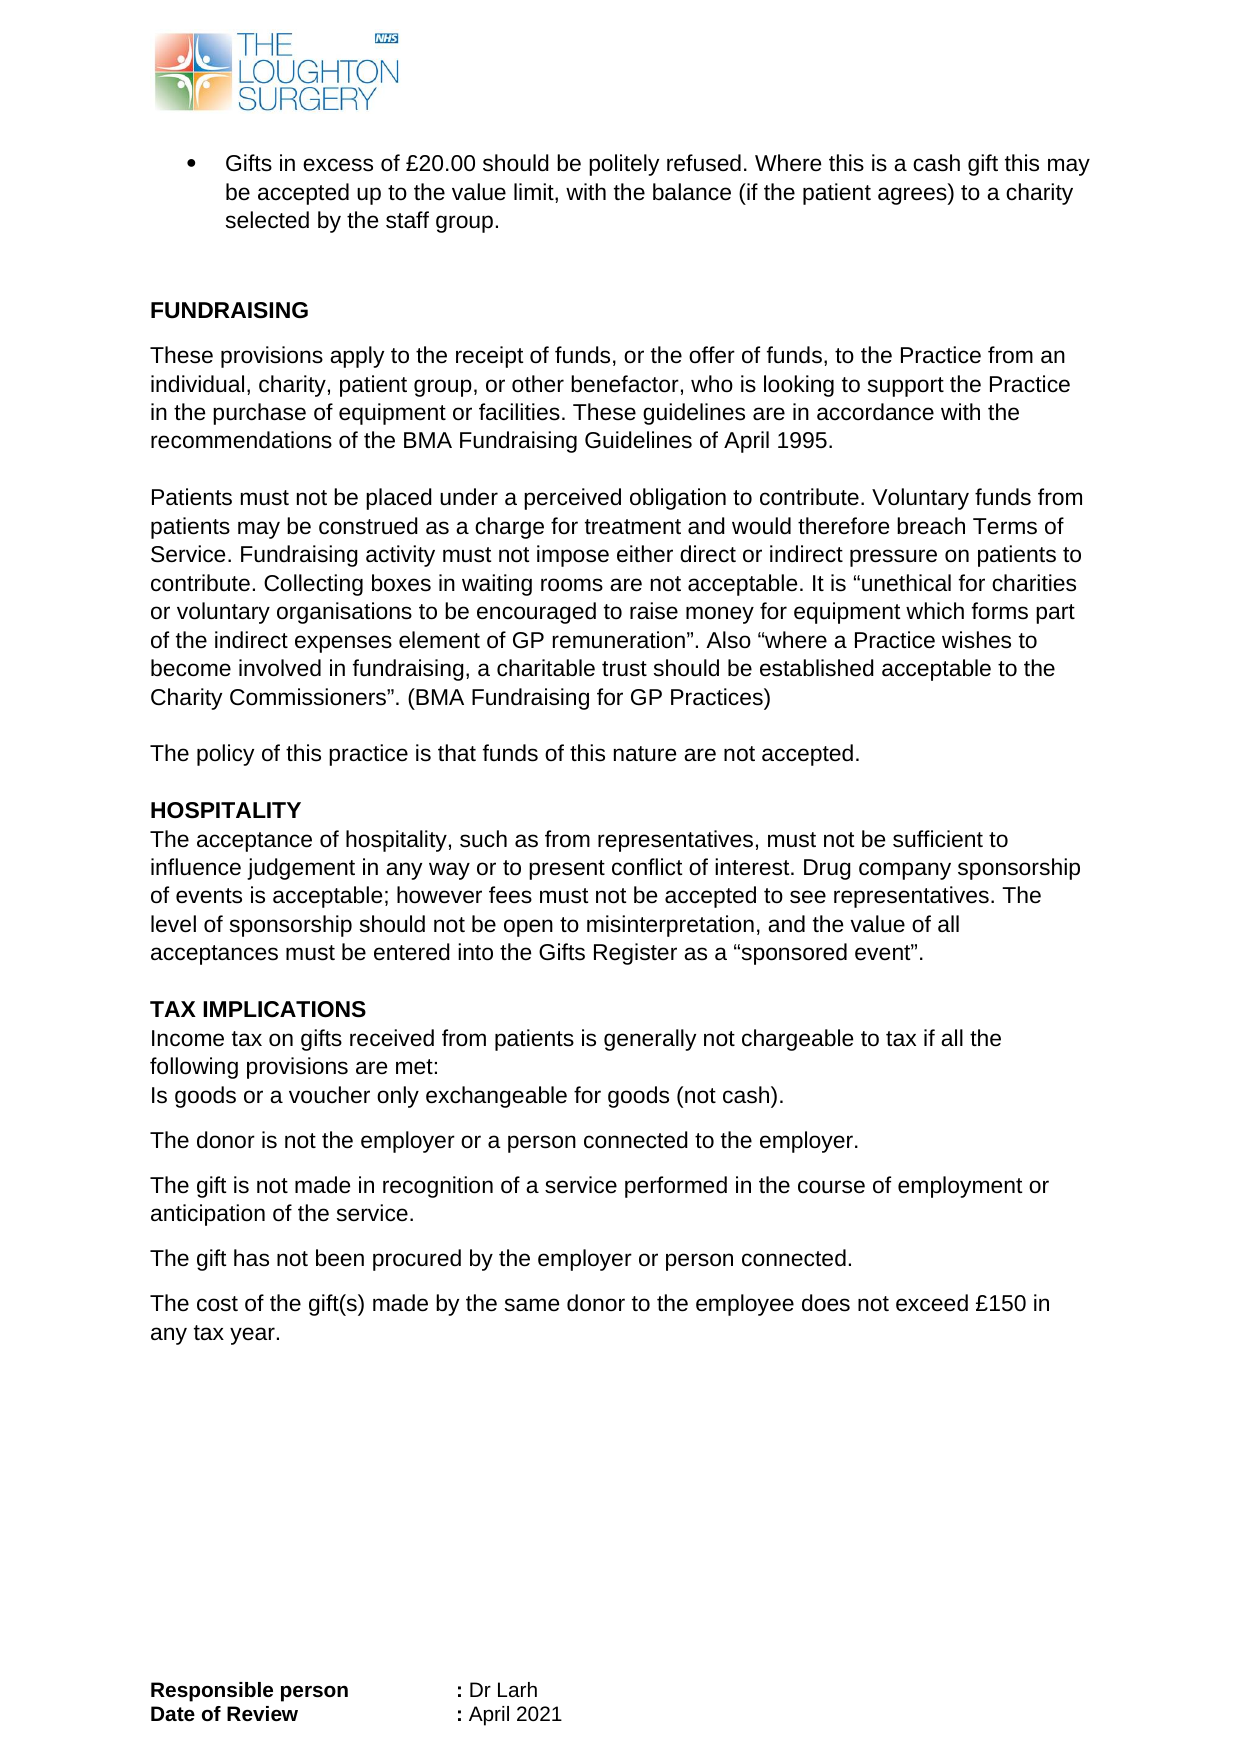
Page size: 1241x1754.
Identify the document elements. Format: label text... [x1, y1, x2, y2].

text The cost of the gift(s) made by the same donor to the employee does not exceed £150 in any tax year. [150, 1290, 1090, 1345]
text The gift has not been procured by the employer or person connected. [150, 1245, 1090, 1272]
text These provisions apply to the receipt of funds, or the offer of funds, to the Practice from an individual, charity, patient group, or other benefactor, who is looking to support the Practice in the purchase of equipment or facilities. These guidelines are in accordance with the recommendations of the BMA Fundraising Guidelines of April 1995. Patients must not be placed under a perceived obligation to contribute. Voluntary funds from patients may be construed as a charge for treatment and would therefore breach Terms of Service. Fundraising activity must not impose either direct or indirect pressure on patients to contribute. Collecting boxes in waiting rooms are not acceptable. It is “unethical for charities or voluntary organisations to be encouraged to raise money for equipment which forms part of the indirect expenses element of GP remuneration”. Also “where a Practice wishes to become involved in fundraising, a charitable trust should be established acceptable to the Charity Commissioners”. (BMA Fundraising for GP Practices) The policy of this practice is that funds of this nature are not accepted. HOSPITALITY The acceptance of hospitality, such as from representatives, must not be sufficient to influence judgement in any way or to present conflict of interest. Drug company sponsorship of events is acceptable; however fees must not be accepted to see representatives. The level of sponsorship should not be open to misinterpretation, and the value of all acceptances must be entered into the Gifts Register as a “sponsored event”. TAX IMPLICATIONS Income tax on gifts received from patients is generally not chargeable to tax if all the following provisions are met: [150, 342, 1090, 1079]
picture [150, 29, 402, 114]
text The gift is not made in recognition of a service performed in the course of employment or anticipation of the service. [150, 1172, 1090, 1227]
text FUNDRAISING [150, 297, 1090, 323]
text Is goods or a voucher only exchangeable for goods (not cash). [150, 1082, 1090, 1108]
text The donor is not the employer or a person connected to the employer. [150, 1127, 1090, 1153]
list Gifts in excess of £20.00 should be politely refused. Where this is a cash gift this may be accepted up to the value limit, with the balance (if the patient agrees) to a charity selected by the staff group. [187, 150, 1090, 233]
